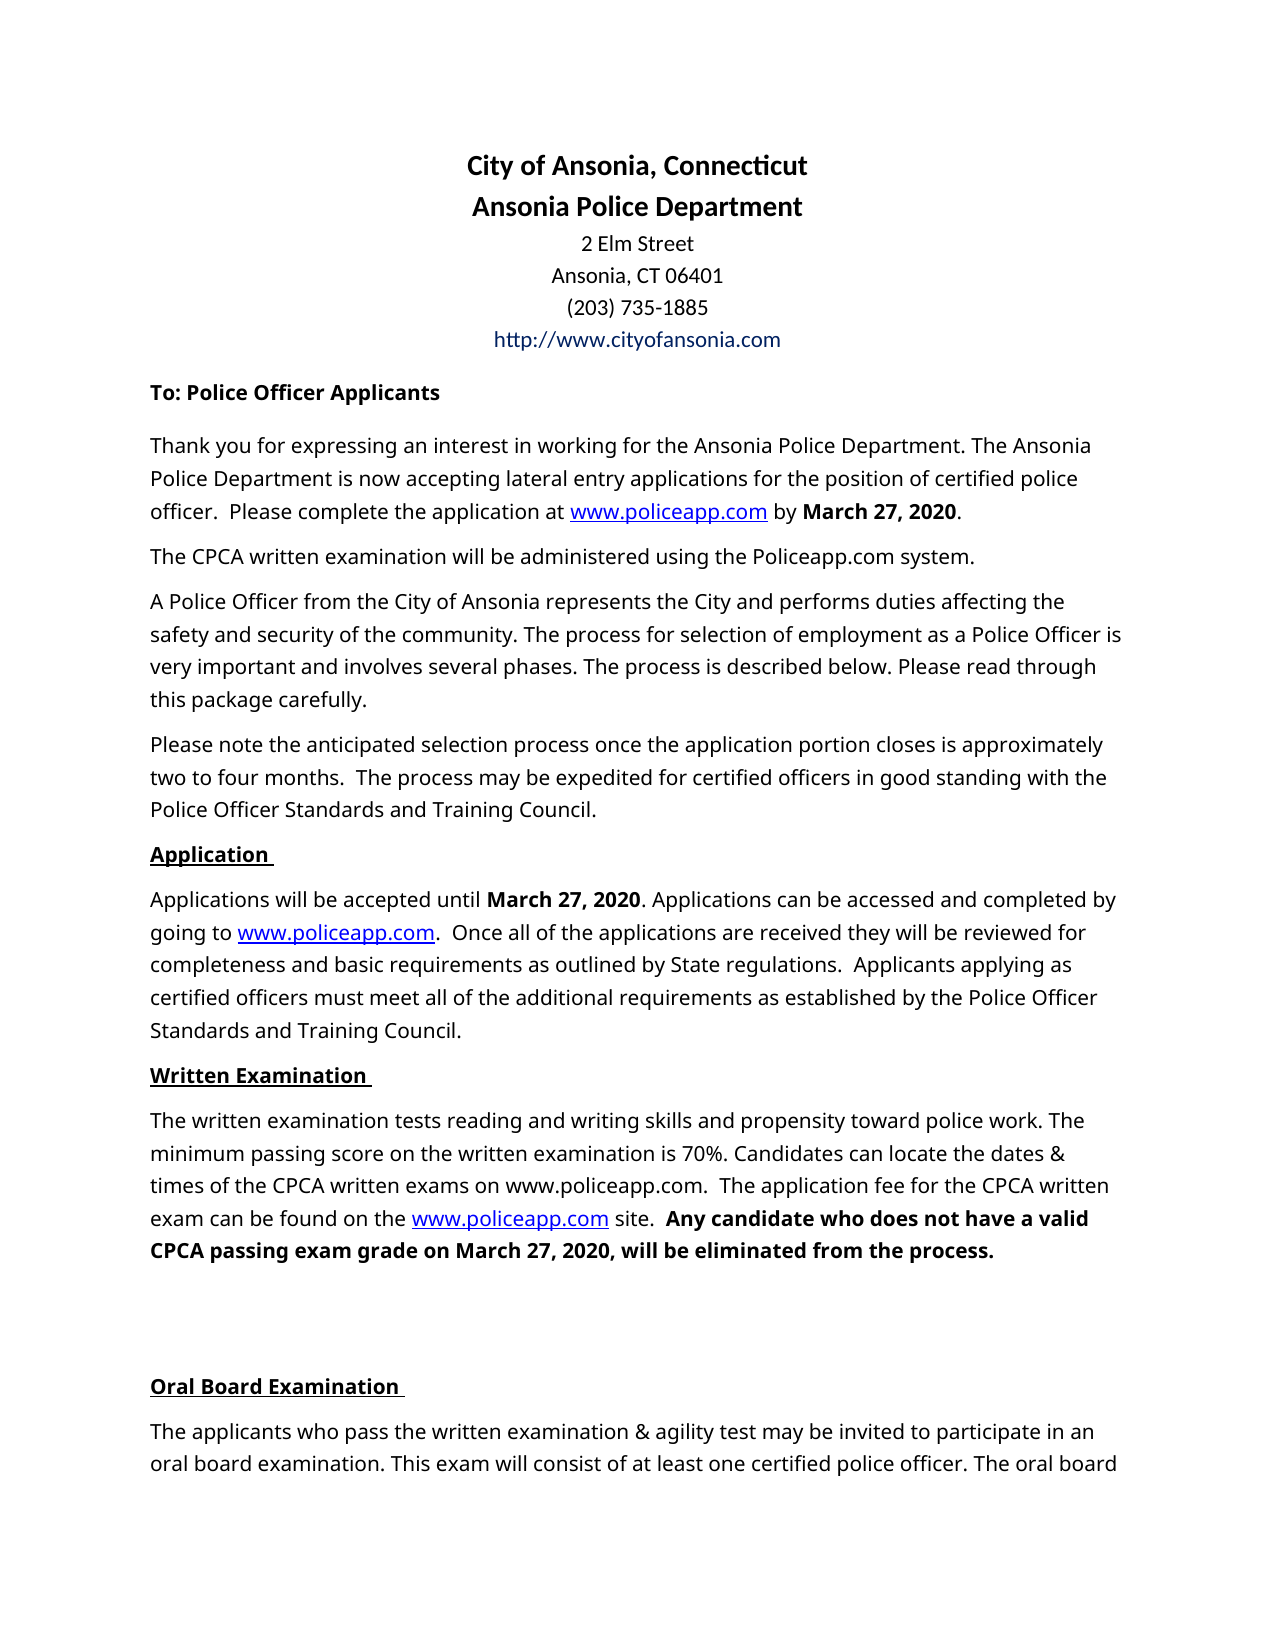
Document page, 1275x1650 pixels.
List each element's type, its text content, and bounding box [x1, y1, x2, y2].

text Oral Board Examination [150, 1372, 1125, 1400]
text To: Police Officer Applicants [150, 378, 1125, 407]
text Ansonia, CT 06401 [150, 261, 1125, 289]
text 2 Elm Street [150, 229, 1125, 257]
text Application [150, 840, 1125, 869]
text Written Examination [150, 1061, 1125, 1089]
text Please note the anticipated selection process once the application portion closes is approximately two to four months. The process may be expedited for certified officers in good standing with the Police Officer Standards and Training Council. [150, 730, 1125, 824]
text Thank you for expressing an interest in working for the Ansonia Police Department. The Ansonia Police Department is now accepting lateral entry applications for the position of certified police officer. Please complete the application at www.policeapp.com by March 27, 2020. [150, 432, 1125, 525]
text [150, 1417, 1125, 1478]
text The written examination tests reading and writing skills and propensity toward police work. The minimum passing score on the written examination is 70%. Candidates can locate the dates & times of the CPCA written exams on www.policeapp.com. The application fee for the CPCA written exam can be found on the www.policeapp.com site. Any candidate who does not have a valid CPCA passing exam grade on March 27, 2020, will be eliminated from the process. [150, 1106, 1125, 1265]
text The CPCA written examination will be administered using the Policeapp.com system. [150, 542, 1125, 570]
text City of Ansonia, Connecticut [150, 147, 1125, 182]
text Applications will be accepted until March 27, 2020. Applications can be accessed and completed by going to www.policeapp.com. Once all of the applications are received they will be reviewed for completeness and basic requirements as outlined by State regulations. Applicants applying as certified officers must meet all of the additional requirements as established by the Police Officer Standards and Training Council. [150, 885, 1125, 1044]
text (203) 735-1885 [150, 293, 1125, 321]
text http://www.cityofansonia.com [150, 325, 1125, 353]
text A Police Officer from the City of Ansonia represents the City and performs duties affecting the safety and security of the community. The process for selection of employment as a Police Officer is very important and involves several phases. The process is described below. Please read through this package carefully. [150, 587, 1125, 713]
text Ansonia Police Department [150, 188, 1125, 223]
